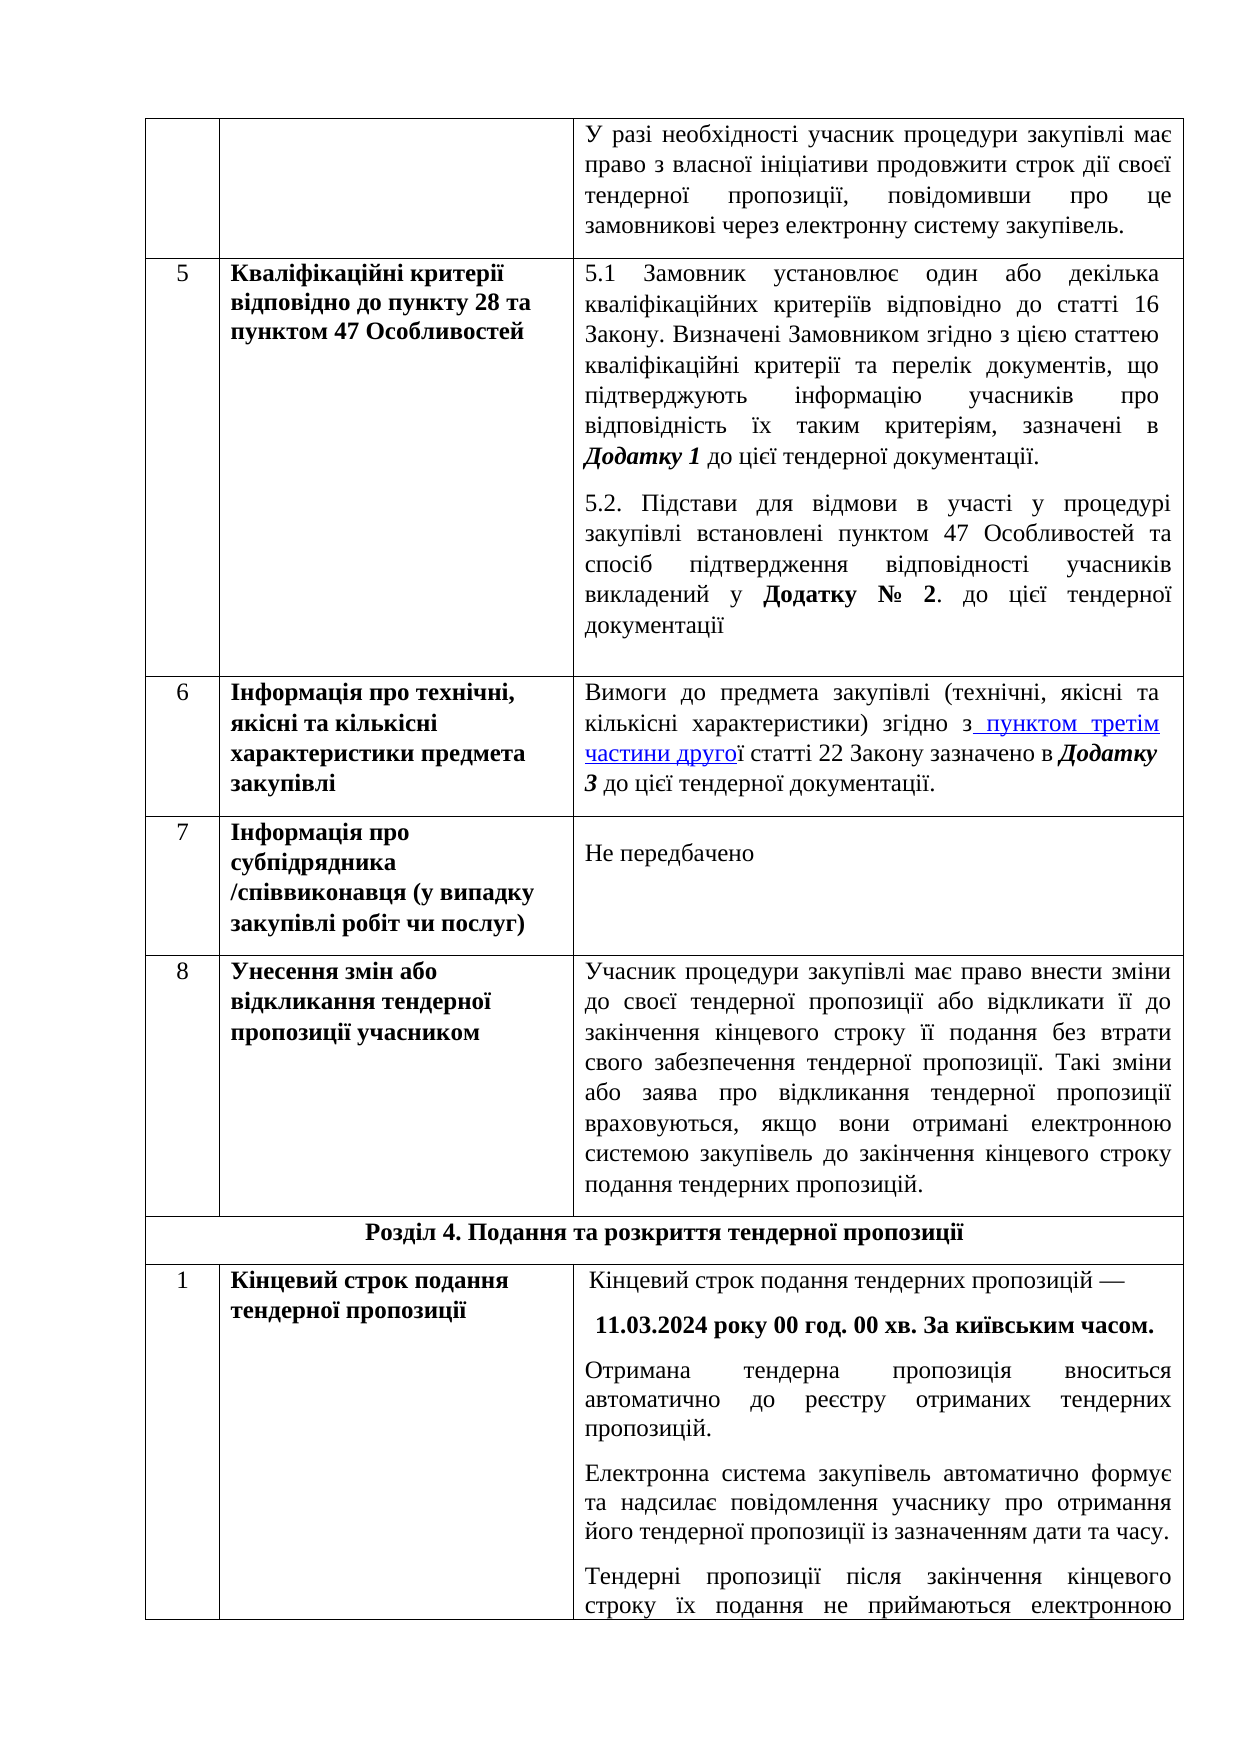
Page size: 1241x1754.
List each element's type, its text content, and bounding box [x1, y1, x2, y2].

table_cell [574, 1265, 1183, 1619]
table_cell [574, 119, 1183, 257]
table_cell 1 [146, 1265, 219, 1619]
table_cell 7 [146, 817, 219, 955]
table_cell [220, 119, 573, 257]
table_cell Унесення змін або відкликання тендерної пропозиції учасником [220, 956, 573, 1216]
table_cell 8 [146, 956, 219, 1216]
table_cell Розділ 4. Подання та розкриття тендерної пропозиції [146, 1217, 1183, 1264]
table_cell Не передбачено [574, 817, 1183, 955]
table_cell Кваліфікаційні критерії відповідно до пункту 28 та пунктом 47 Особливостей [220, 259, 573, 676]
table_cell Учасник процедури закупівлі має право внести зміни до своєї тендерної пропозиції або відкликати її до закінчення кінцевого строку її подання без втрати свого забезпечення тендерної пропозиції. Такі зміни або заява про відкликання тендерної пропозиції враховуються, якщо вони отримані електронною системою закупівель до закінчення кінцевого строку подання тендерних пропозицій. [574, 956, 1183, 1216]
table_cell Інформація про технічні, якісні та кількісні характеристики предмета закупівлі [220, 677, 573, 816]
table_cell 5.1 Замовник установлює один або декілька кваліфікаційних критеріїв відповідно до статті 16 Закону. Визначені Замовником згідно з цією статтею кваліфікаційні критерії та перелік документів, що підтверджують інформацію учасників про відповідність їх таким критеріям, зазначені в Додатку 1 до цієї тендерної документації. 5.2. Підстави для відмови в участі у процедурі закупівлі встановлені пунктом 47 Особливостей та спосіб підтвердження відповідності учасників викладений у Додатку № 2. до цієї тендерної документації [574, 259, 1183, 676]
table_cell 5 [146, 259, 219, 676]
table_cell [220, 1265, 573, 1619]
table_cell Вимоги до предмета закупівлі (технічні, якісні та кількісні характеристики) згідно з пунктом третім частини другої статті 22 Закону зазначено в Додатку 3 до цієї тендерної документації. [574, 677, 1183, 816]
table_cell Інформація про субпідрядника /співвиконавця (у випадку закупівлі робіт чи послуг) [220, 817, 573, 955]
table_cell 4 [146, 119, 219, 257]
table_cell 6 [146, 677, 219, 816]
